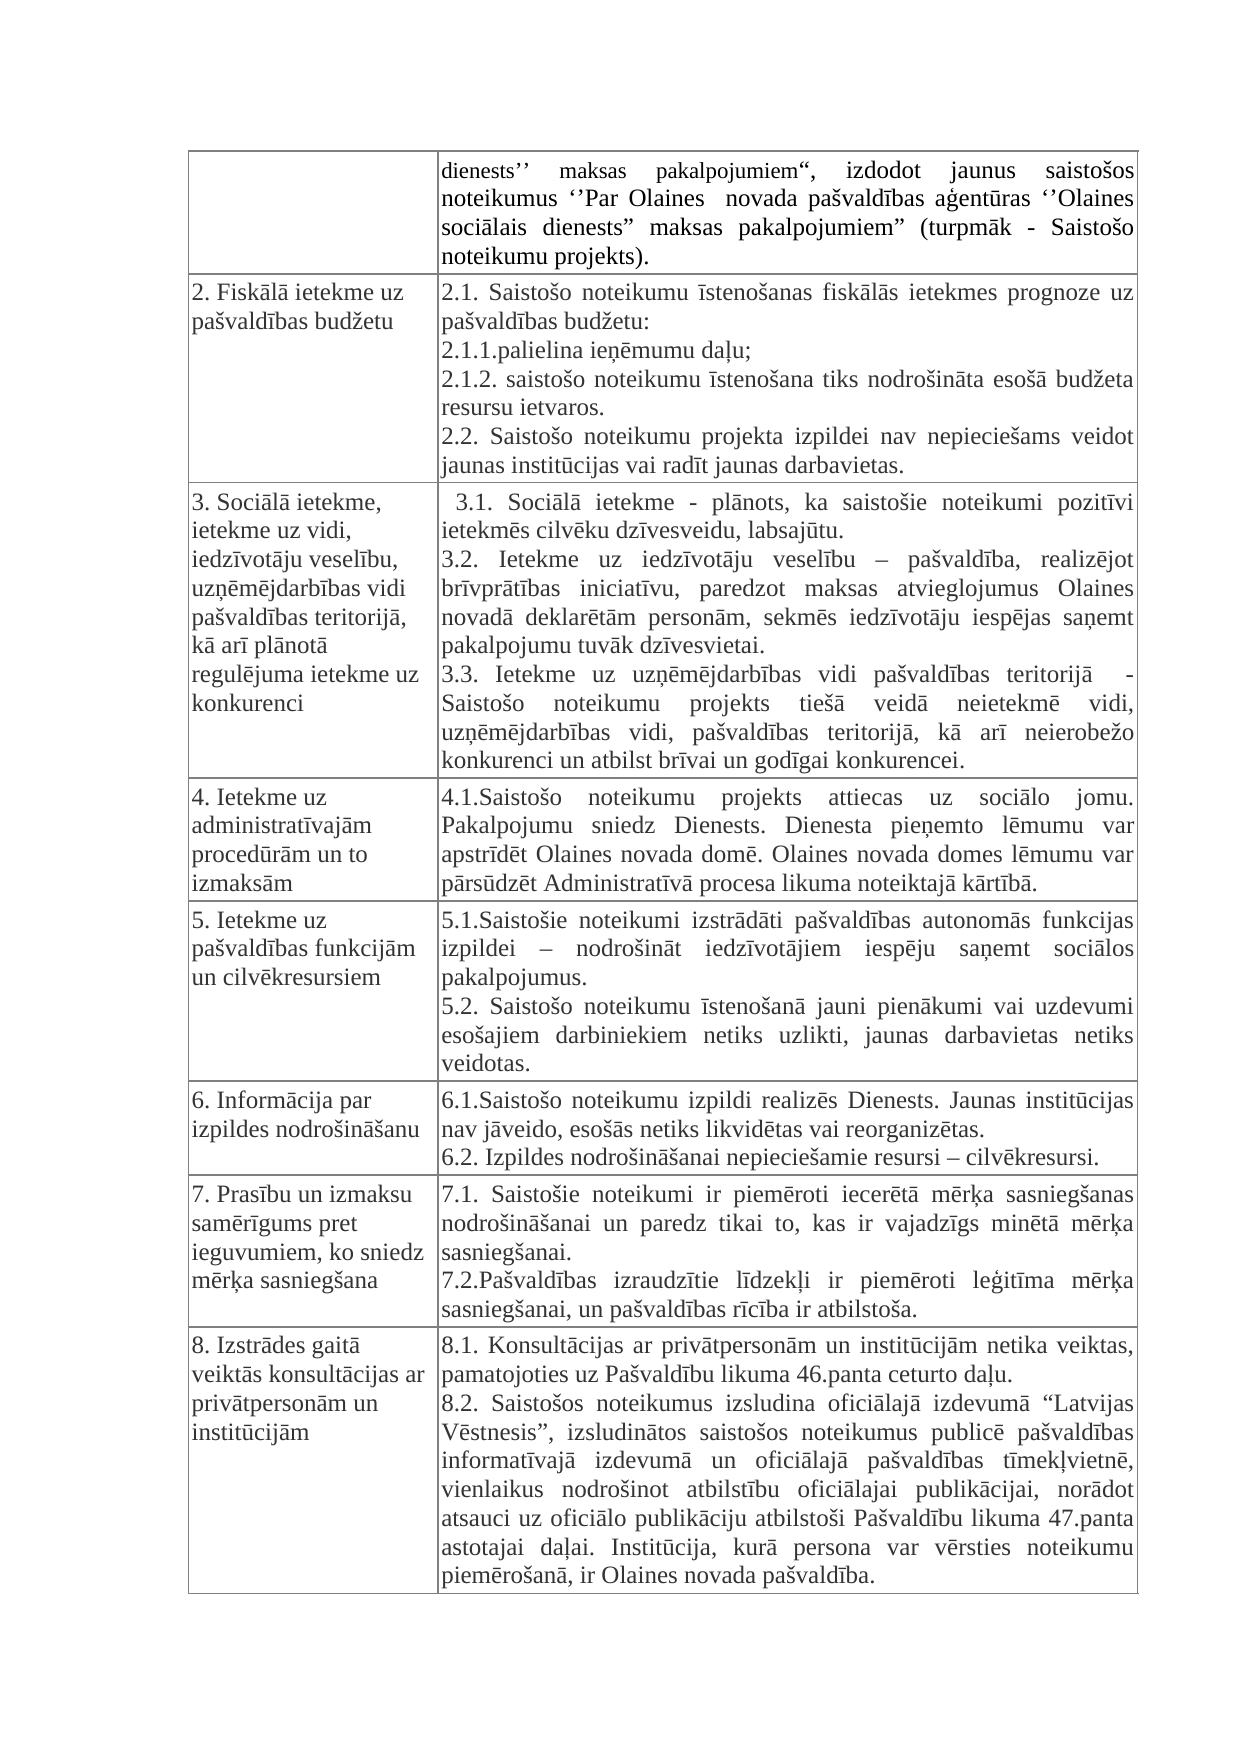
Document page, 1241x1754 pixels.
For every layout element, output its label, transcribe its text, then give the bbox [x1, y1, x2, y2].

table_cell 8.1. Konsultācijas ar privātpersonām un institūcijām netika veiktas, pamatojoties uz Pašvaldību likuma 46.panta ceturto daļu. 8.2. Saistošos noteikumus izsludina oficiālajā izdevumā “Latvijas Vēstnesis”, izsludinātos saistošos noteikumus publicē pašvaldības informatīvajā izdevumā un oficiālajā pašvaldības tīmekļvietnē, vienlaikus nodrošinot atbilstību oficiālajai publikācijai, norādot atsauci uz oficiālo publikāciju atbilstoši Pašvaldību likuma 47.panta astotajai daļai. Institūcija, kurā persona var vērsties noteikumu piemērošanā, ir Olaines novada pašvaldība. [439, 1328, 1137, 1592]
table_cell 4. Ietekme uz administratīvajām procedūrām un to izmaksām [189, 779, 437, 900]
table_cell 3.1. Sociālā ietekme - plānots, ka saistošie noteikumi pozitīvi ietekmēs cilvēku dzīvesveidu, labsajūtu. 3.2. Ietekme uz iedzīvotāju veselību – pašvaldība, realizējot brīvprātības iniciatīvu, paredzot maksas atvieglojumus Olaines novadā deklarētām personām, sekmēs iedzīvotāju iespējas saņemt pakalpojumu tuvāk dzīvesvietai. 3.3. Ietekme uz uzņēmējdarbības vidi pašvaldības teritorijā - Saistošo noteikumu projekts tiešā veidā neietekmē vidi, uzņēmējdarbības vidi, pašvaldības teritorijā, kā arī neierobežo konkurenci un atbilst brīvai un godīgai konkurencei. [439, 483, 1137, 777]
table_cell 7. Prasību un izmaksu samērīgums pret ieguvumiem, ko sniedz mērķa sasniegšana [189, 1176, 437, 1326]
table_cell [189, 152, 437, 273]
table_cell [439, 152, 1137, 273]
table_cell 2.1. Saistošo noteikumu īstenošanas fiskālās ietekmes prognoze uz pašvaldības budžetu: 2.1.1.palielina ieņēmumu daļu; 2.1.2. saistošo noteikumu īstenošana tiks nodrošināta esošā budžeta resursu ietvaros. 2.2. Saistošo noteikumu projekta izpildei nav nepieciešams veidot jaunas institūcijas vai radīt jaunas darbavietas. [439, 275, 1137, 482]
table_cell 7.1. Saistošie noteikumi ir piemēroti iecerētā mērķa sasniegšanas nodrošināšanai un paredz tikai to, kas ir vajadzīgs minētā mērķa sasniegšanai. 7.2.Pašvaldības izraudzītie līdzekļi ir piemēroti leģitīma mērķa sasniegšanai, un pašvaldības rīcība ir atbilstoša. [439, 1176, 1137, 1326]
table_cell 5. Ietekme uz pašvaldības funkcijām un cilvēkresursiem [189, 902, 437, 1080]
table_cell 5.1.Saistošie noteikumi izstrādāti pašvaldības autonomās funkcijas izpildei – nodrošināt iedzīvotājiem iespēju saņemt sociālos pakalpojumus. 5.2. Saistošo noteikumu īstenošanā jauni pienākumi vai uzdevumi esošajiem darbiniekiem netiks uzlikti, jaunas darbavietas netiks veidotas. [439, 902, 1137, 1080]
table_cell 4.1.Saistošo noteikumu projekts attiecas uz sociālo jomu. Pakalpojumu sniedz Dienests. Dienesta pieņemto lēmumu var apstrīdēt Olaines novada domē. Olaines novada domes lēmumu var pārsūdzēt Administratīvā procesa likuma noteiktajā kārtībā. [439, 779, 1137, 900]
table_cell 6. Informācija par izpildes nodrošināšanu [189, 1082, 437, 1174]
table_cell 6.1.Saistošo noteikumu izpildi realizēs Dienests. Jaunas institūcijas nav jāveido, esošās netiks likvidētas vai reorganizētas. 6.2. Izpildes nodrošināšanai nepieciešamie resursi – cilvēkresursi. [439, 1082, 1137, 1174]
table_cell 2. Fiskālā ietekme uz pašvaldības budžetu [189, 275, 437, 482]
table_cell 8. Izstrādes gaitā veiktās konsultācijas ar privātpersonām un institūcijām [189, 1328, 437, 1592]
table_cell 3. Sociālā ietekme, ietekme uz vidi, iedzīvotāju veselību, uzņēmējdarbības vidi pašvaldības teritorijā, kā arī plānotā regulējuma ietekme uz konkurenci [189, 483, 437, 777]
